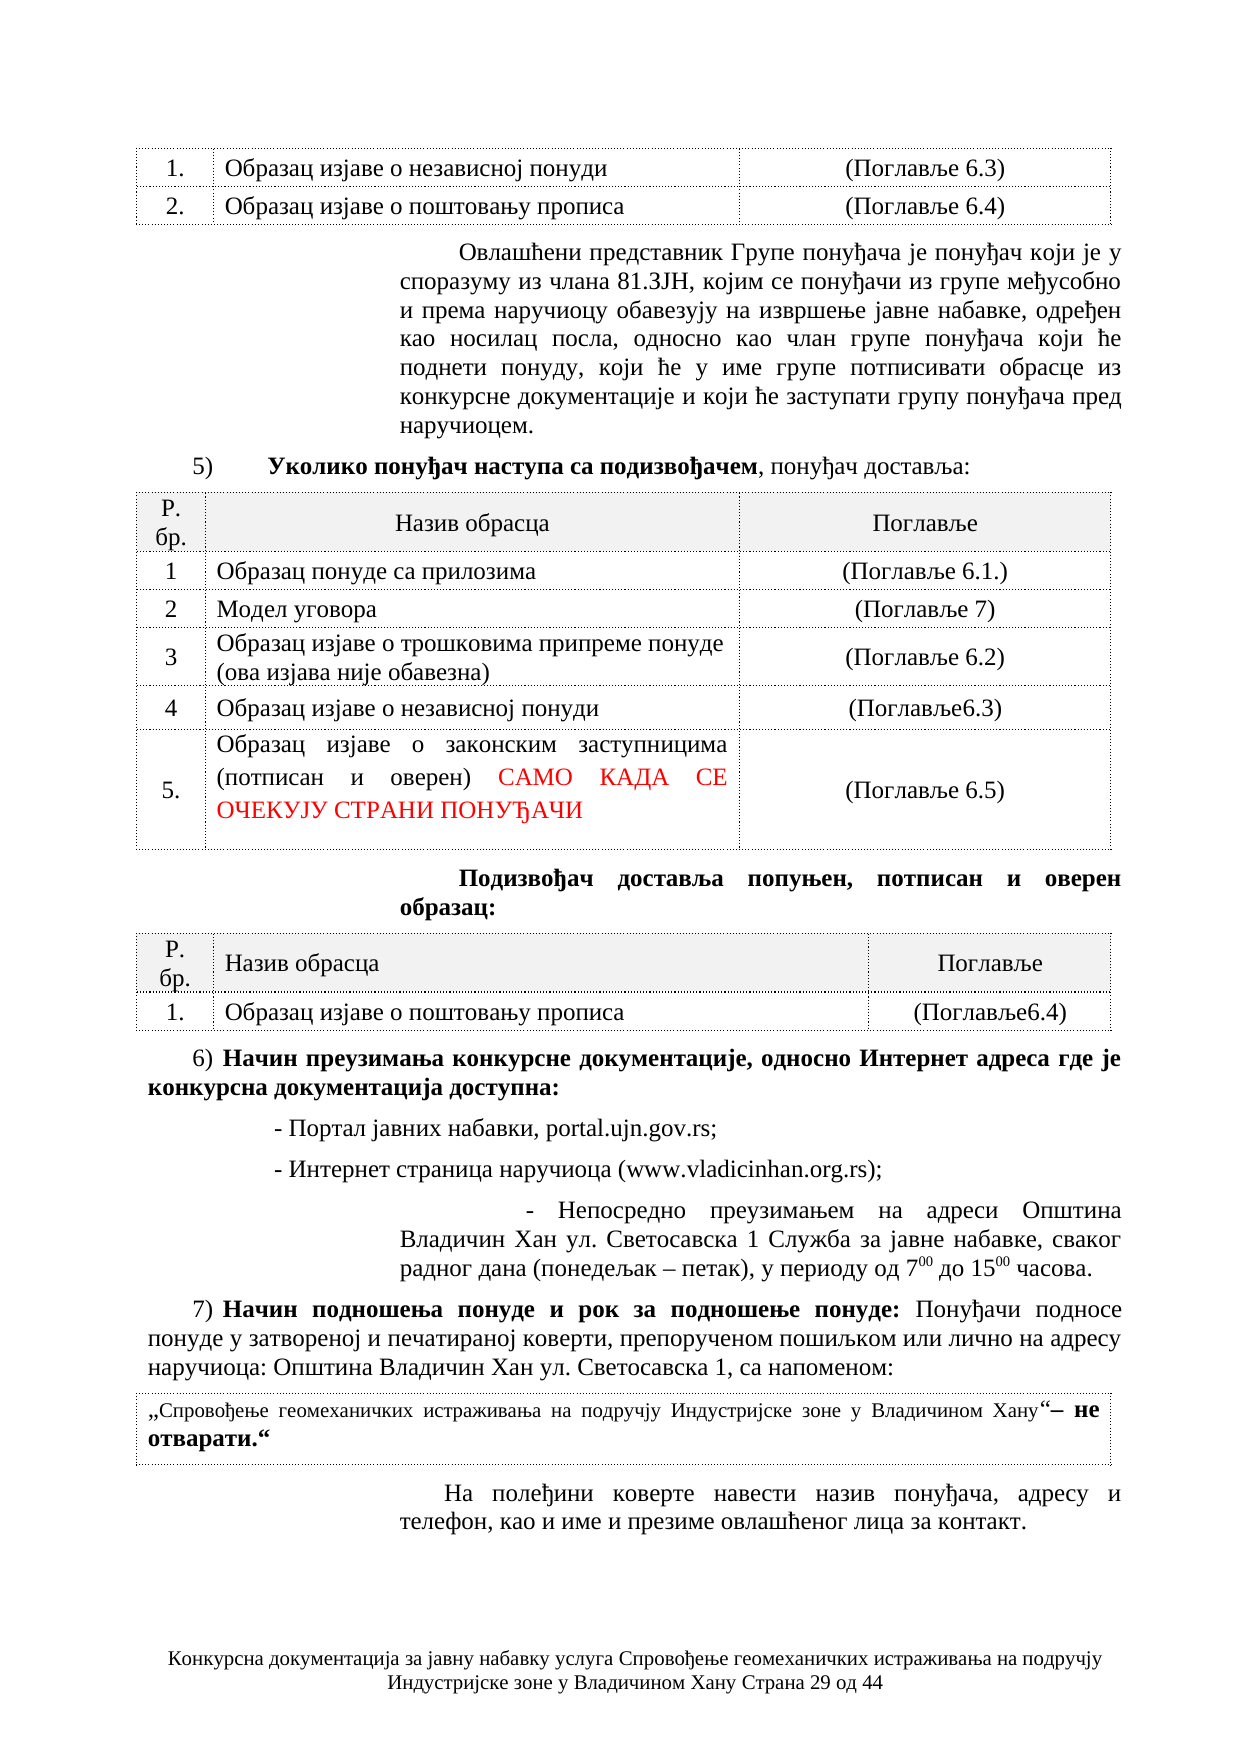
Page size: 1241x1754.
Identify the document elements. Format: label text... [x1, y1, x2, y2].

table_cell (Поглавље 6.4) [739, 186, 1111, 224]
table_cell Образац изјаве о независној понуди [213, 148, 739, 186]
table_cell Образац понуде са прилозима [205, 551, 739, 589]
list Уколико понуђач наступа са подизвођачем, понуђач доставља: [192, 451, 1122, 480]
table_cell 3 [136, 627, 205, 685]
table_header Назив обрасца [213, 933, 869, 991]
table_cell 2. [136, 186, 213, 224]
table_header Р. бр. [136, 933, 213, 991]
table_cell (Поглавље6.3) [739, 685, 1111, 728]
table_cell 5. [136, 729, 205, 849]
table_cell (Поглавље 6.2) [739, 627, 1111, 685]
table_cell (Поглавље 7) [739, 589, 1111, 627]
table_cell Образац изјаве о независној понуди [205, 685, 739, 728]
text - Непосредно преузимањем на адреси Општина Владичин Хан ул. Светосавска 1 Служба за јавне набавке, сваког радног дана (понедељак – петак), у периоду од 700 до 1500 часова. [399, 1196, 1122, 1282]
list Начин преузимања конкурсне документације, односно Интернет адресa где је конкурсна документација доступна: [148, 1043, 1122, 1101]
table_header Р. бр. [136, 492, 205, 551]
table_header „Спровођење геомеханичких истраживања на подручју Индустријске зоне у Владичином Хану“– не отварати.“ [136, 1393, 1111, 1464]
table_cell 2 [136, 589, 205, 627]
text Овлашћени представник Групе понуђача je понуђач који је у споразуму из члана 81.ЗЈН, којим се понуђачи из групе међусобно и према наручиоцу обавезују на извршење јавне набавке, одређен као носилац посла, односно као члан групе понуђача који ће поднети понуду, који ће у име групе потписивати обрасце из конкурсне документације и који ће заступати групу понуђача пред наручиоцем. [399, 237, 1122, 438]
text На полеђини коверте навести назив понуђача, адресу и телефон, као и име и презиме овлашћеног лица за контакт. [399, 1478, 1122, 1535]
table_header Поглавље [739, 492, 1111, 551]
table_cell (Поглавље 6.3) [739, 148, 1111, 186]
table_header Назив обрасца [205, 492, 739, 551]
table_cell 1 [136, 551, 205, 589]
text - Интернет страница наручиоца (www.vladicinhan.org.rs); [274, 1154, 1122, 1183]
text Подизвођач доставља попуњен, потписан и оверен образац: [399, 863, 1122, 920]
table_cell (Поглавље 6.1.) [739, 551, 1111, 589]
text - Портал јавних набавки, portal.ujn.gov.rs; [274, 1113, 1122, 1142]
table_cell Образац изјаве o поштовању прописа [213, 991, 869, 1029]
table_cell Модел уговора [205, 589, 739, 627]
table_cell Образац изјаве о законским заступницима (потписан и оверен) САМО КАДА СЕ ОЧЕКУЈУ СТРАНИ ПОНУЂАЧИ [205, 729, 739, 849]
table_cell 4 [136, 685, 205, 728]
table_cell (Поглавље6.4) [869, 991, 1111, 1029]
table_cell Образац изјаве o поштовању прописа [213, 186, 739, 224]
table_cell 1. [136, 991, 213, 1029]
table_cell Образац изјаве о трошковима припреме понуде (ова изјава није обавезна) [205, 627, 739, 685]
list Начин подношења понуде и рок за подношење понуде: Понуђачи подносе понуде у затвореној и печатираној коверти, препорученом пошиљком или лично на адресу наручиоца: Општина Владичин Хан ул. Светосавска 1, са напоменом: [148, 1294, 1122, 1381]
table_header Поглавље [869, 933, 1111, 991]
table_cell 1. [136, 148, 213, 186]
table_cell (Поглавље 6.5) [739, 729, 1111, 849]
